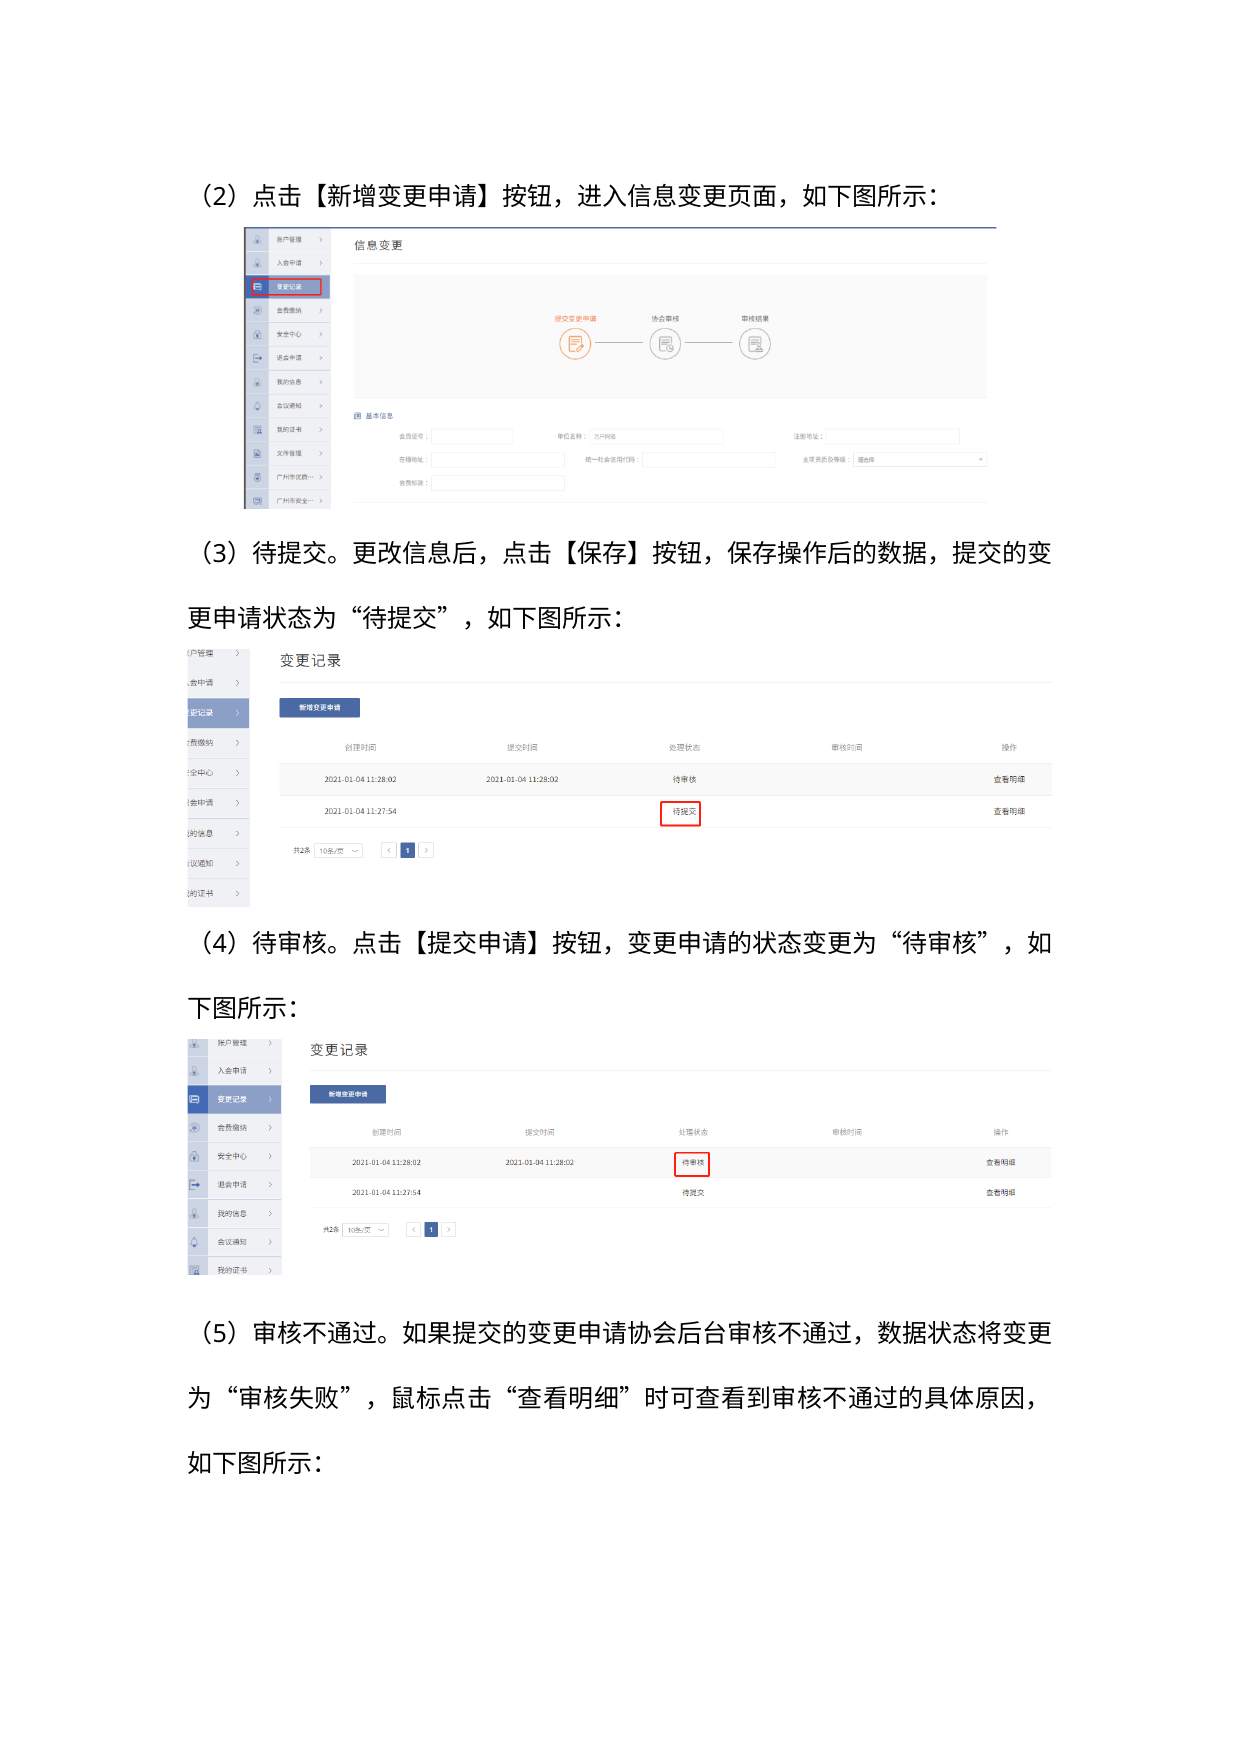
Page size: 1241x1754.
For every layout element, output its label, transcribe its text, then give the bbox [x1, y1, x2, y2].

list 点击【新增变更申请】按钮，进入信息变更页面，如下图所示： [187, 162, 1053, 227]
picture [187, 1039, 1052, 1275]
list 审核不通过。如果提交的变更申请协会后台审核不通过，数据状态将变更为“审核失败”，鼠标点击“查看明细”时可查看到审核不通过的具体原因，如下图所示： [187, 1299, 1053, 1494]
list 待审核。点击【提交申请】按钮，变更申请的状态变更为“待审核”，如 下图所示： [187, 909, 1053, 1039]
list 待提交。更改信息后，点击【保存】按钮，保存操作后的数据，提交的变更申请状态为“待提交”，如下图所示： [187, 519, 1053, 649]
picture [243, 227, 997, 509]
picture [187, 649, 1053, 907]
